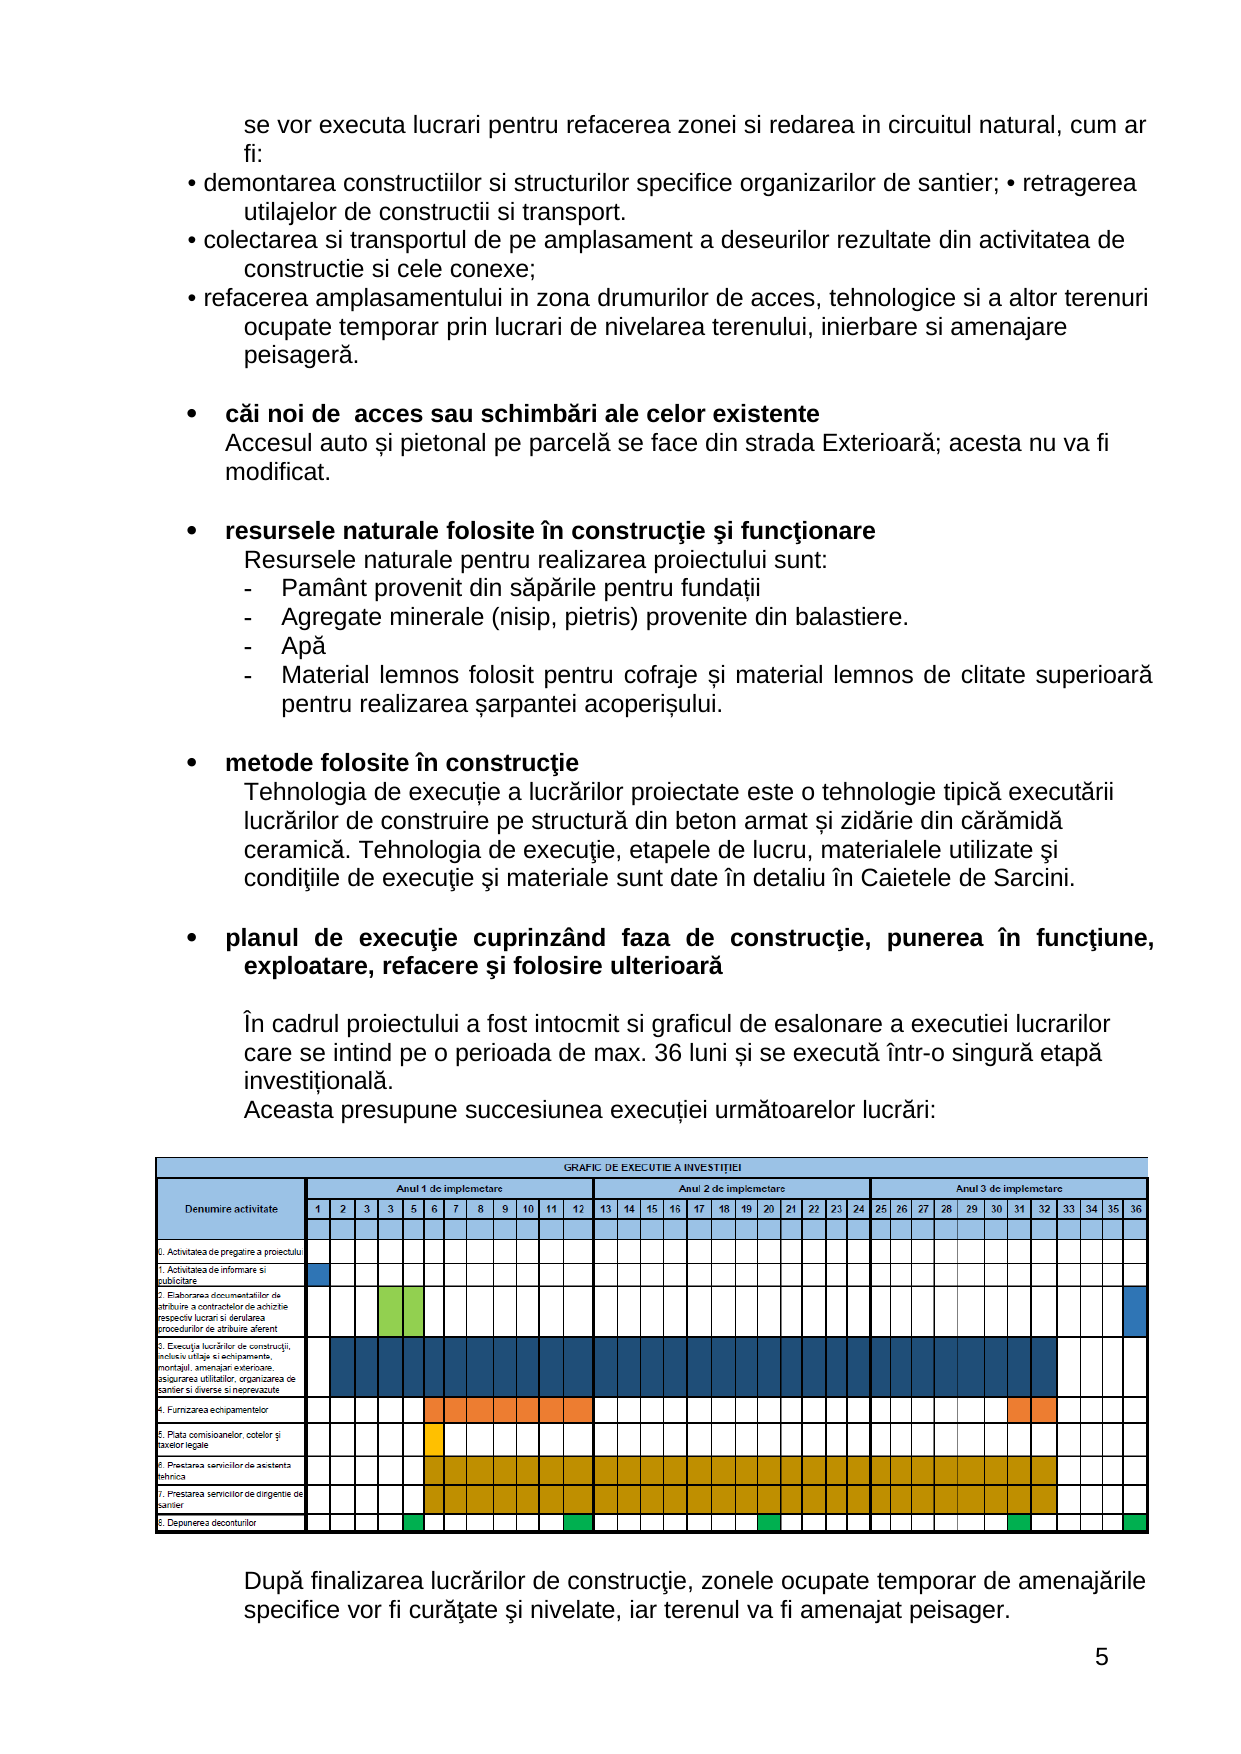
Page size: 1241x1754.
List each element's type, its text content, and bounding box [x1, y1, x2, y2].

text Accesul auto și pietonal pe parcelă se face din strada Exterioară; acesta nu va fi modificat. [225, 428, 1142, 486]
list Agregate minerale (nisip, pietris) provenite din balastiere. [244, 603, 1167, 631]
picture [150, 1152, 1156, 1540]
subtitle planul de execuţie cuprinzând faza de construcţie, punerea în funcţiune, exploatare, refacere şi folosire ulterioară [187, 923, 1157, 980]
list demontarea constructiilor si structurilor specifice organizarilor de santier; • retragerea utilajelor de constructii si transport. [187, 168, 1142, 225]
text Aceasta presupune succesiunea execuției următoarelor lucrări: [244, 1095, 1167, 1124]
text Resursele naturale pentru realizarea proiectului sunt: [244, 545, 1167, 574]
list refacerea amplasamentului in zona drumurilor de acces, tehnologice si a altor terenuri ocupate temporar prin lucrari de nivelarea terenului, inierbare si amenajare peisageră. [187, 283, 1153, 369]
list colectarea si transportul de pe amplasament a deseurilor rezultate din activitatea de constructie si cele conexe; [187, 225, 1130, 283]
subtitle căi noi de acces sau schimbări ale celor existente [187, 398, 1167, 428]
list Apă [244, 631, 1167, 660]
list Material lemnos folosit pentru cofraje și material lemnos de clitate superioară pentru realizarea șarpantei acoperișului. [244, 660, 1157, 718]
list Pamânt provenit din săpările pentru fundații [244, 574, 1167, 603]
text se vor executa lucrari pentru refacerea zonei si redarea in circuitul natural, cum ar fi: [244, 110, 1153, 168]
text După finalizarea lucrărilor de construcţie, zonele ocupate temporar de amenajările specifice vor fi curăţate şi nivelate, iar terenul va fi amenajat peisager. [244, 1566, 1167, 1624]
text Tehnologia de execuție a lucrărilor proiectate este o tehnologie tipică executării lucrărilor de construire pe structură din beton armat și zidărie din cărămidă ceramică. Tehnologia de execuţie, etapele de lucru, materialele utilizate şi condiţiile de execuţie şi materiale sunt date în detaliu în Caietele de Sarcini. [244, 777, 1142, 892]
subtitle resursele naturale folosite în construcţie şi funcţionare [187, 515, 1167, 545]
subtitle metode folosite în construcţie [187, 747, 1167, 777]
text În cadrul proiectului a fost intocmit si graficul de esalonare a executiei lucrarilor care se intind pe o perioada de max. 36 luni și se execută într-o singură etapă investițională. [244, 1009, 1153, 1095]
